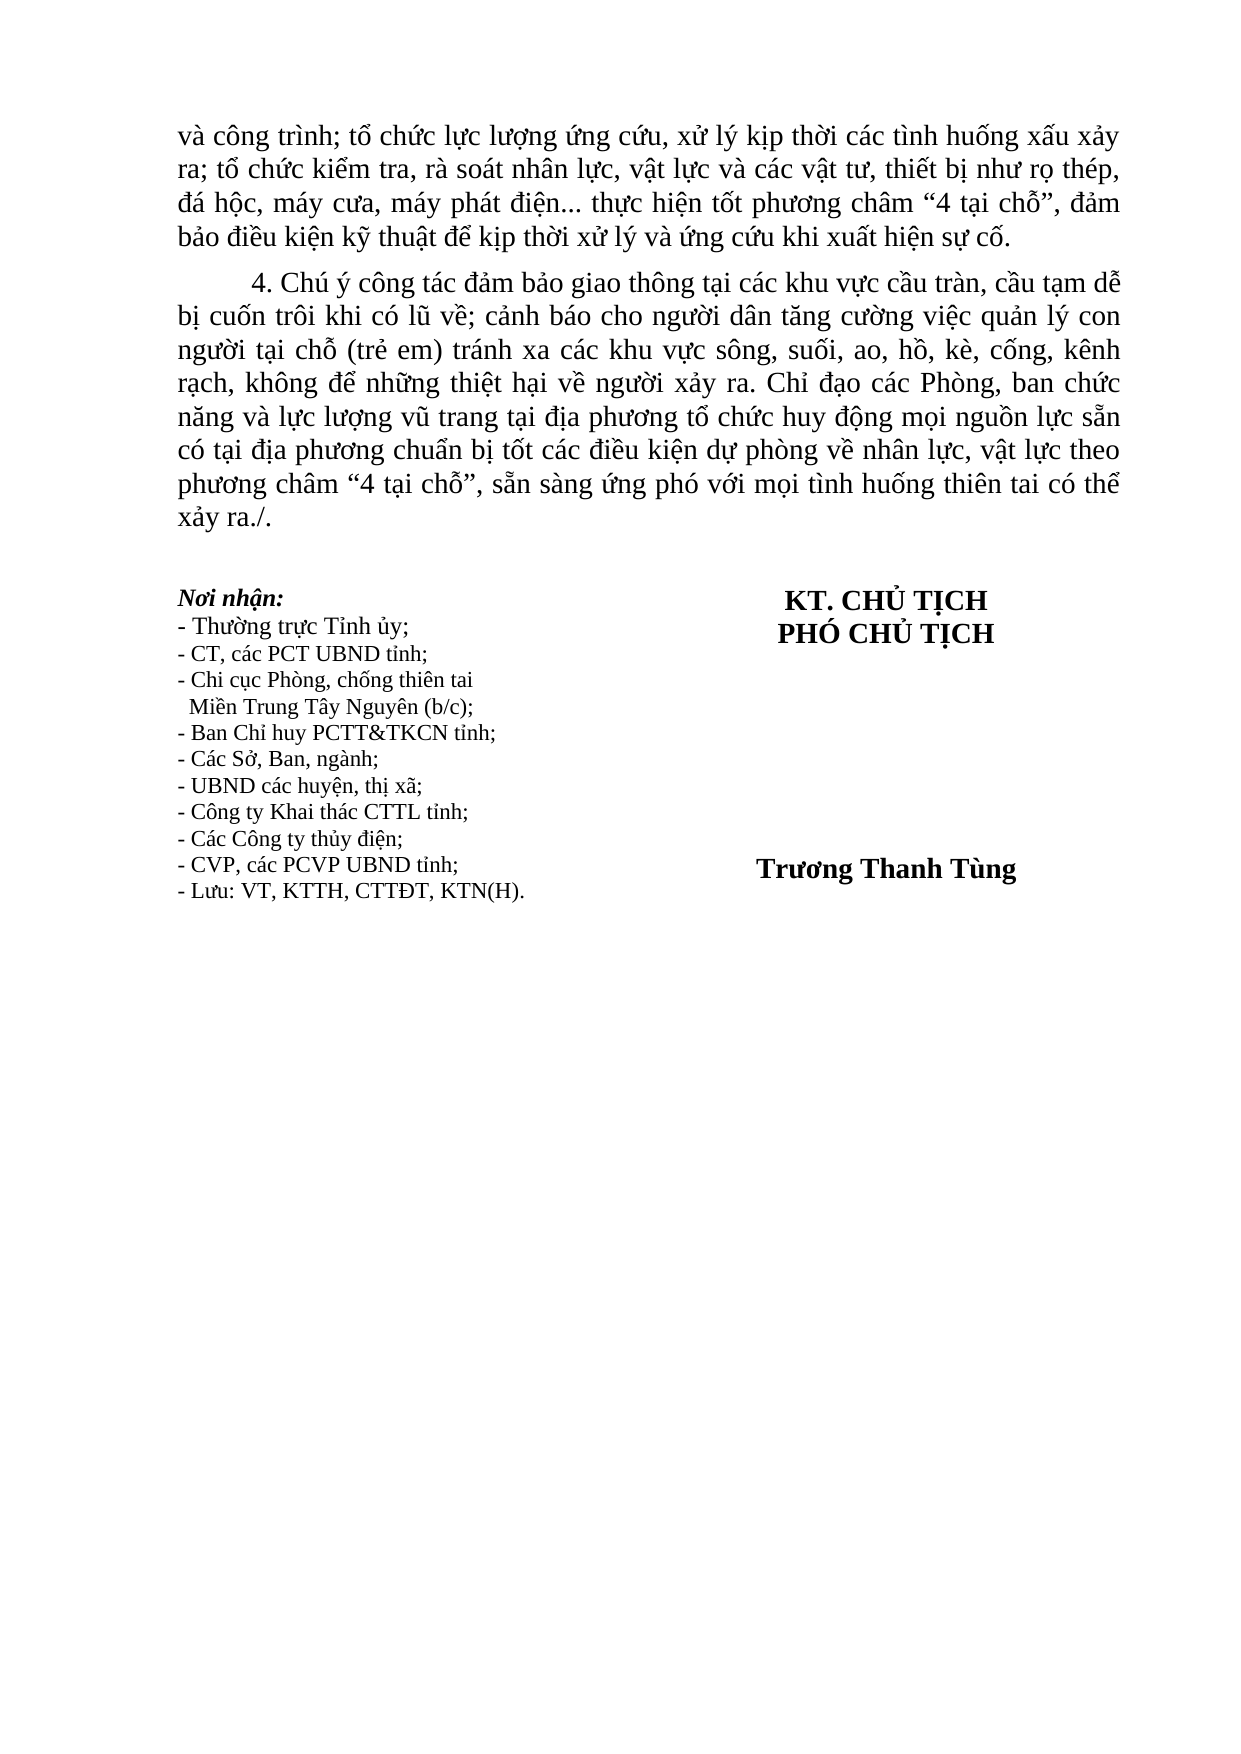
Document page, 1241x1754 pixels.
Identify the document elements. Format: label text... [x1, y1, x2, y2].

table_header KT. CHỦ TỊCH PHÓ CHỦ TỊCH Trương Thanh Tùng [650, 583, 1122, 904]
text 4. Chú ý công tác đảm bảo giao thông tại các khu vực cầu tràn, cầu tạm dễ bị cuốn trôi khi có lũ về; cảnh báo cho người dân tăng cường việc quản lý con người tại chỗ (trẻ em) tránh xa các khu vực sông, suối, ao, hồ, kè, cống, kênh rạch, không để những thiệt hại về người xảy ra. Chỉ đạo các Phòng, ban chức năng và lực lượng vũ trang tại địa phương tổ chức huy động mọi nguồn lực sẵn có tại địa phương chuẩn bị tốt các điều kiện dự phòng về nhân lực, vật lực theo phương châm “4 tại chỗ”, sẵn sàng ứng phó với mọi tình huống thiên tai có thể xảy ra./. [177, 265, 1122, 533]
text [177, 118, 1122, 252]
table_header Nơi nhận: - Thường trực Tỉnh ủy; - CT, các PCT UBND tỉnh; - Chi cục Phòng, chống thiên tai Miền Trung Tây Nguyên (b/c); - Ban Chỉ huy PCTT&TKCN tỉnh; - Các Sở, Ban, ngành; - UBND các huyện, thị xã; - Công ty Khai thác CTTL tỉnh; - Các Công ty thủy điện; - CVP, các PCVP UBND tỉnh; - Lưu: VT, KTTH, CTTĐT, KTN(H). [166, 583, 650, 904]
